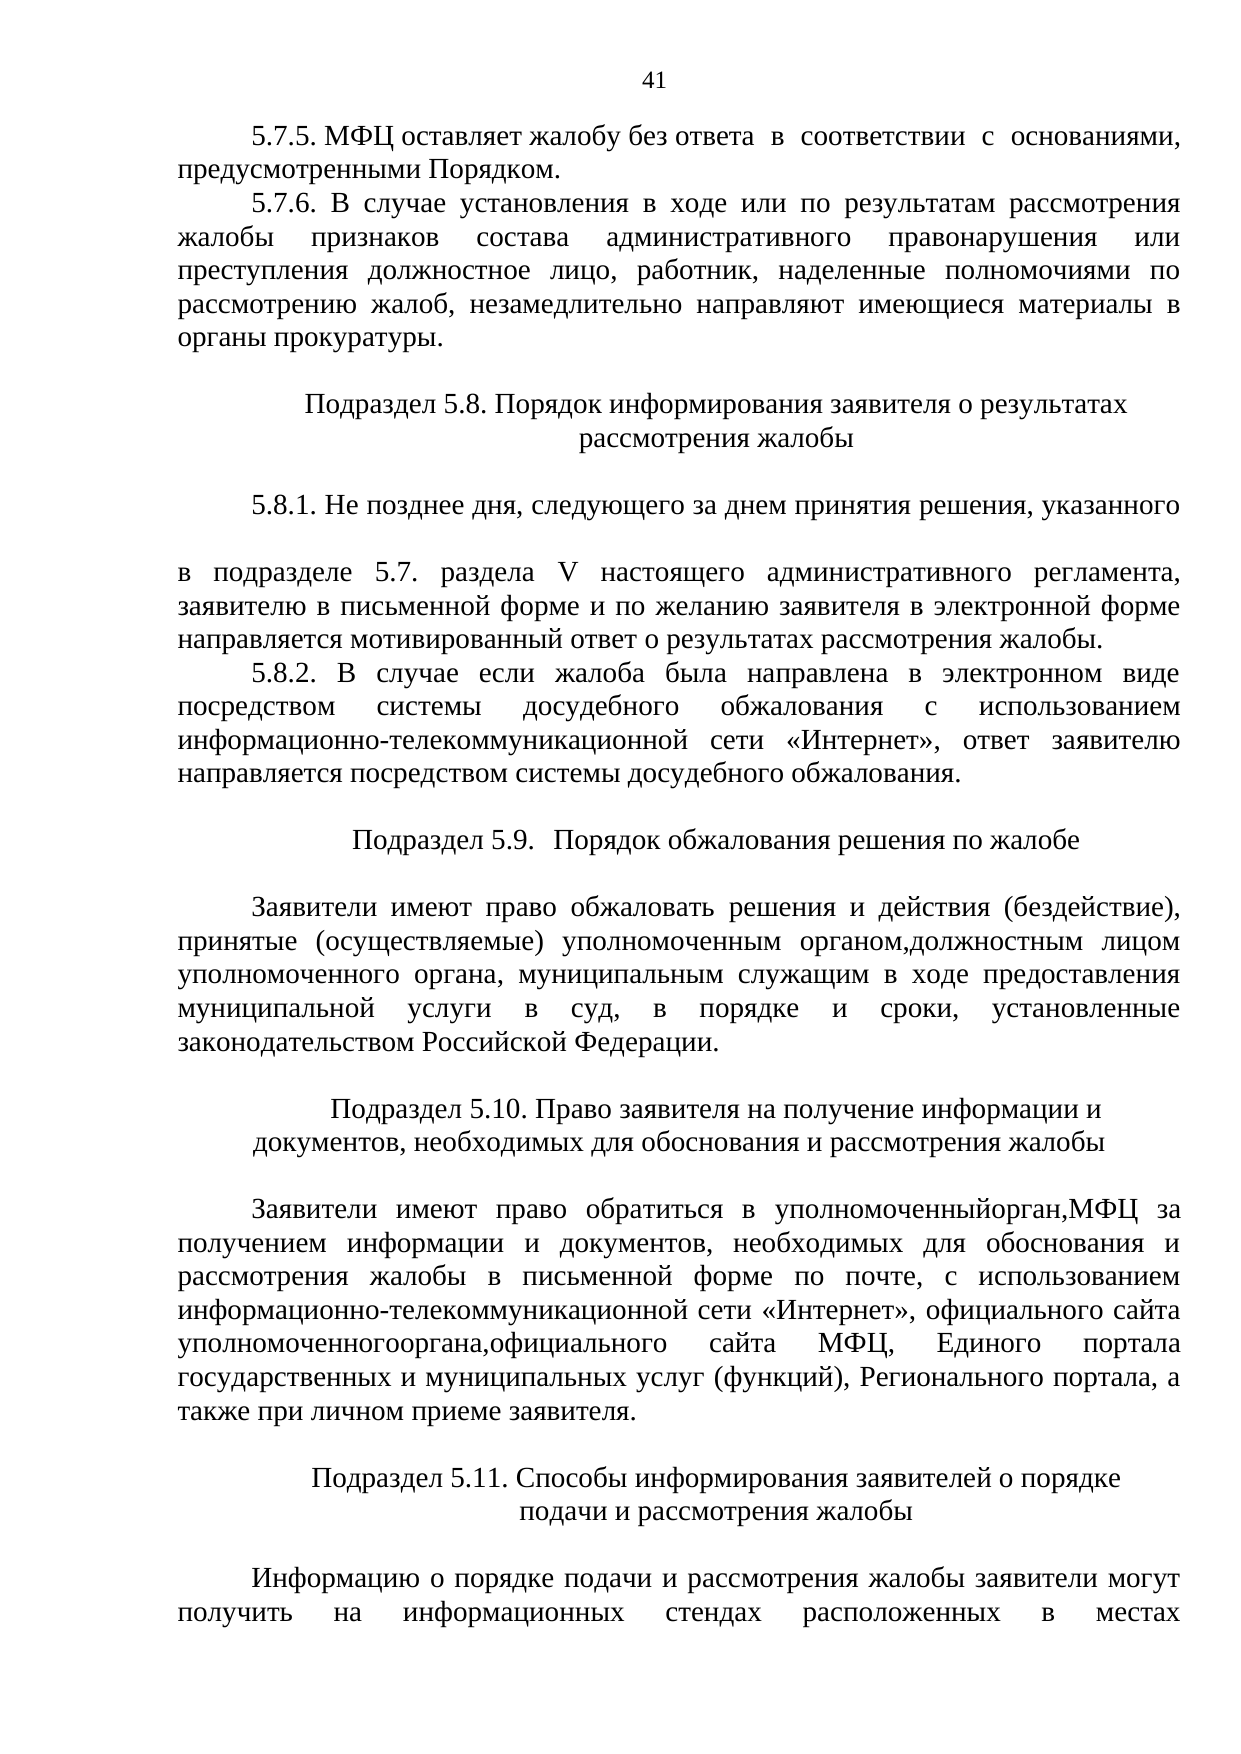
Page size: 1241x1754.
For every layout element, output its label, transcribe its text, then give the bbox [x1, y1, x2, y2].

text 5.8.2. В случае если жалоба была направлена в электронном виде посредством системы досудебного обжалования с использованием информационно-телекоммуникационной сети «Интернет», ответ заявителю направляется посредством системы досудебного обжалования. [177, 655, 1181, 789]
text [177, 1560, 1181, 1627]
text рассмотрения жалобы [177, 420, 1181, 453]
text Заявители имеют право обжаловать решения и действия (бездействие), принятые (осуществляемые) уполномоченным органом,должностным лицом уполномоченного органа, муниципальным служащим в ходе предоставления муниципальной услуги в суд, в порядке и сроки, установленные законодательством Российской Федерации. [177, 889, 1181, 1057]
text Подраздел 5.9. Порядок обжалования решения по жалобе [177, 822, 1181, 856]
text 5.7.5. МФЦ оставляет жалобу без ответа в соответствии с основаниями, предусмотренными Порядком. [177, 118, 1181, 185]
text подачи и рассмотрения жалобы [177, 1493, 1181, 1527]
text Подраздел 5.11. Способы информирования заявителей о порядке [177, 1460, 1181, 1493]
text Подраздел 5.10. Право заявителя на получение информации и документов, необходимых для обоснования и рассмотрения жалобы [177, 1091, 1181, 1158]
text 5.8.1. Не позднее дня, следующего за днем принятия решения, указанного в подразделе 5.7. раздела V настоящего административного регламента, заявителю в письменной форме и по желанию заявителя в электронной форме направляется мотивированный ответ о результатах рассмотрения жалобы. [177, 487, 1181, 655]
text Подраздел 5.8. Порядок информирования заявителя о результатах [177, 386, 1181, 420]
text Заявители имеют право обратиться в уполномоченныйорган,МФЦ за получением информации и документов, необходимых для обоснования и рассмотрения жалобы в письменной форме по почте, с использованием информационно-телекоммуникационной сети «Интернет», официального сайта уполномоченногооргана,официального сайта МФЦ, Единого портала государственных и муниципальных услуг (функций), Регионального портала, а также при личном приеме заявителя. [177, 1191, 1181, 1426]
text 5.7.6. В случае установления в ходе или по результатам рассмотрения жалобы признаков состава административного правонарушения или преступления должностное лицо, работник, наделенные полномочиями по рассмотрению жалоб, незамедлительно направляют имеющиеся материалы в органы прокуратуры. [177, 185, 1181, 353]
